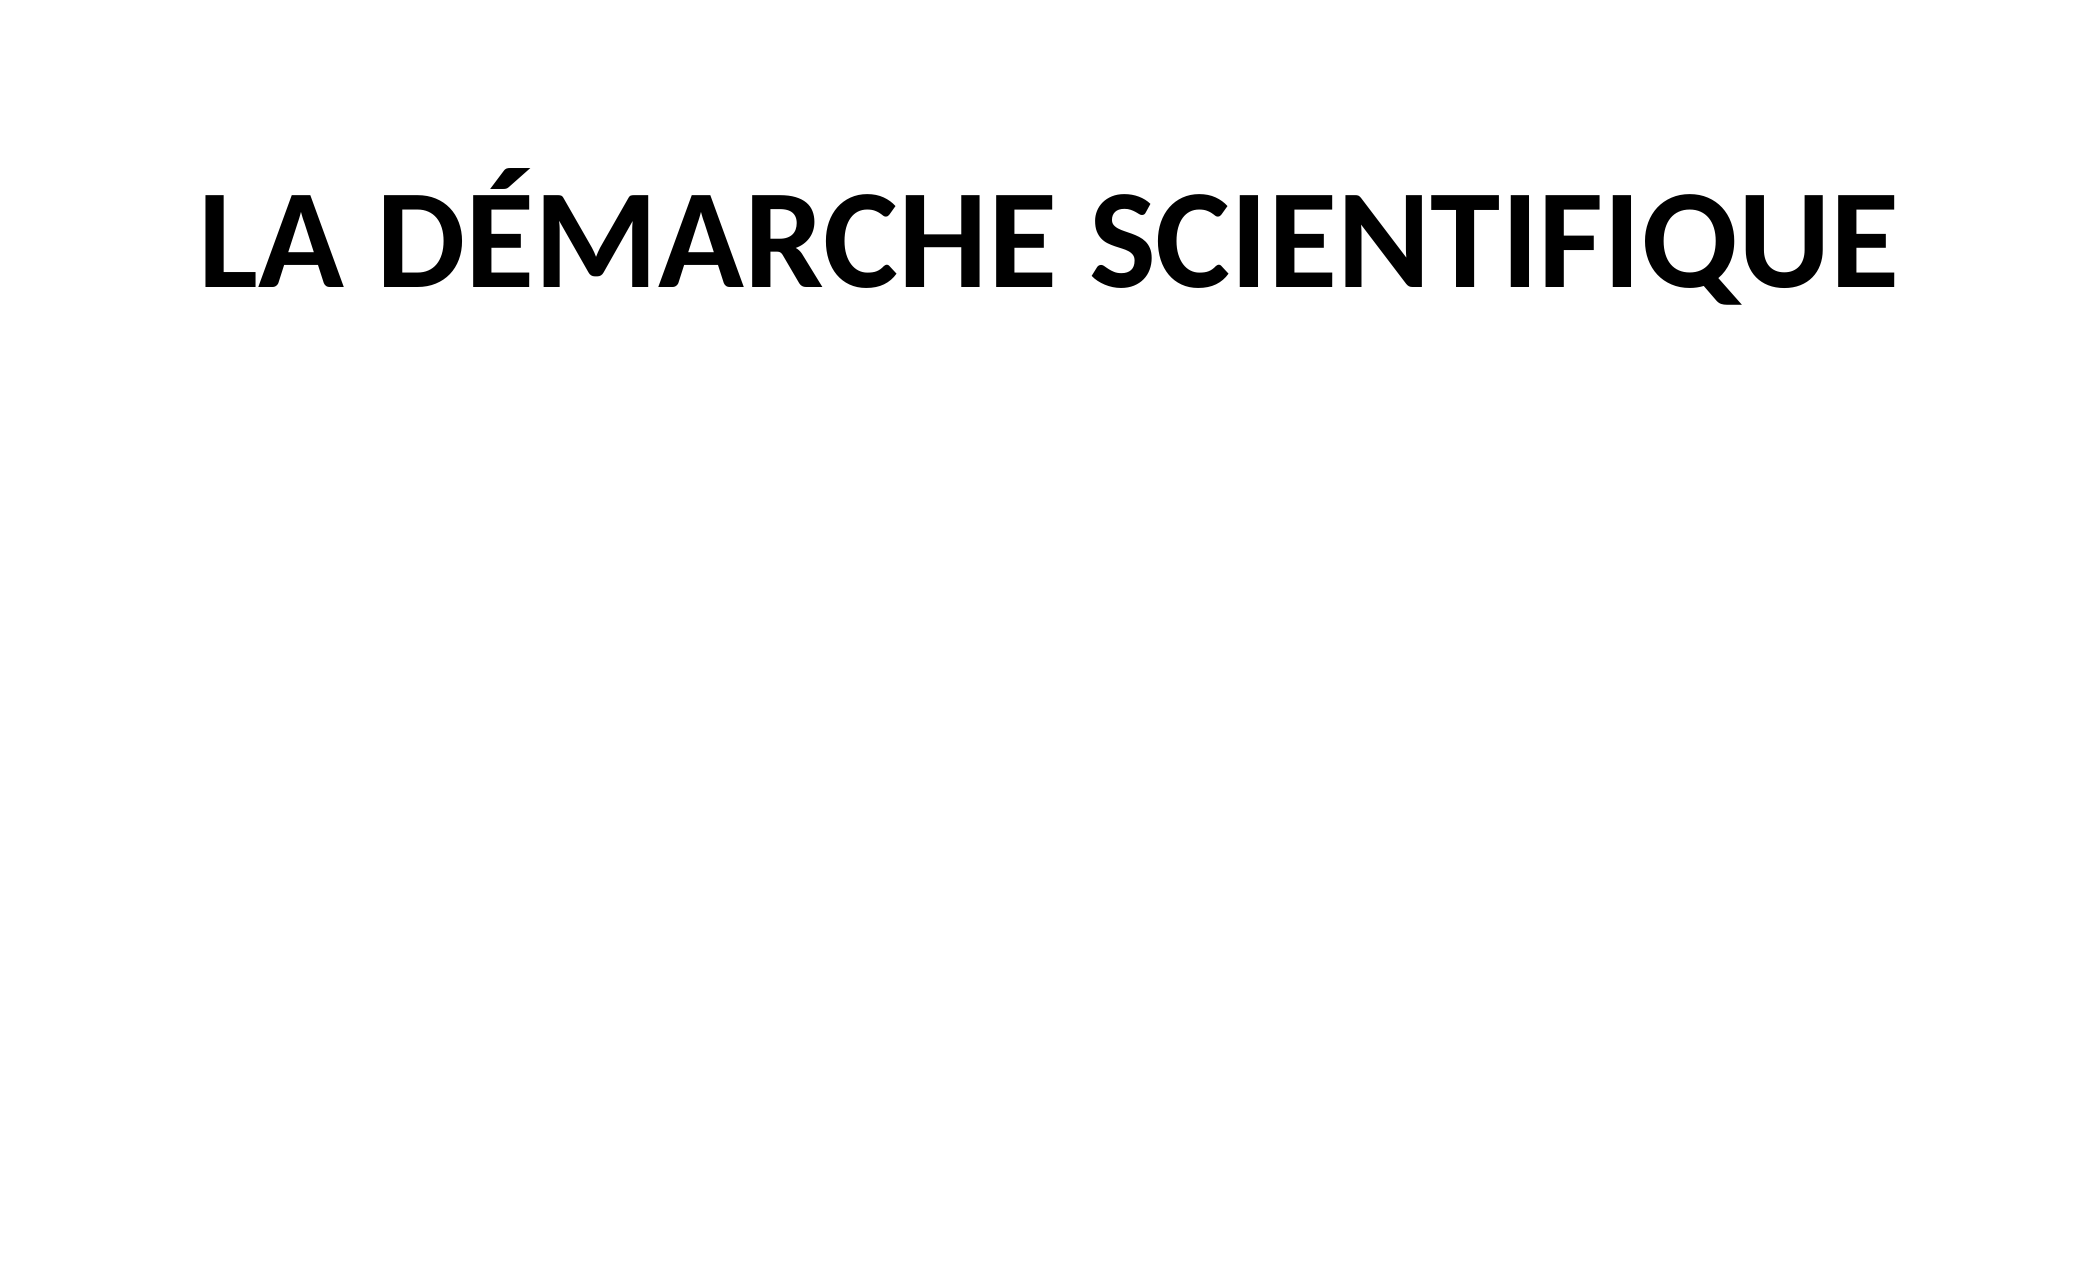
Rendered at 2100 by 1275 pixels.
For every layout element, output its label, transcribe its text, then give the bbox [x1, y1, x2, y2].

text La démarche scientifique [150, 150, 1950, 323]
